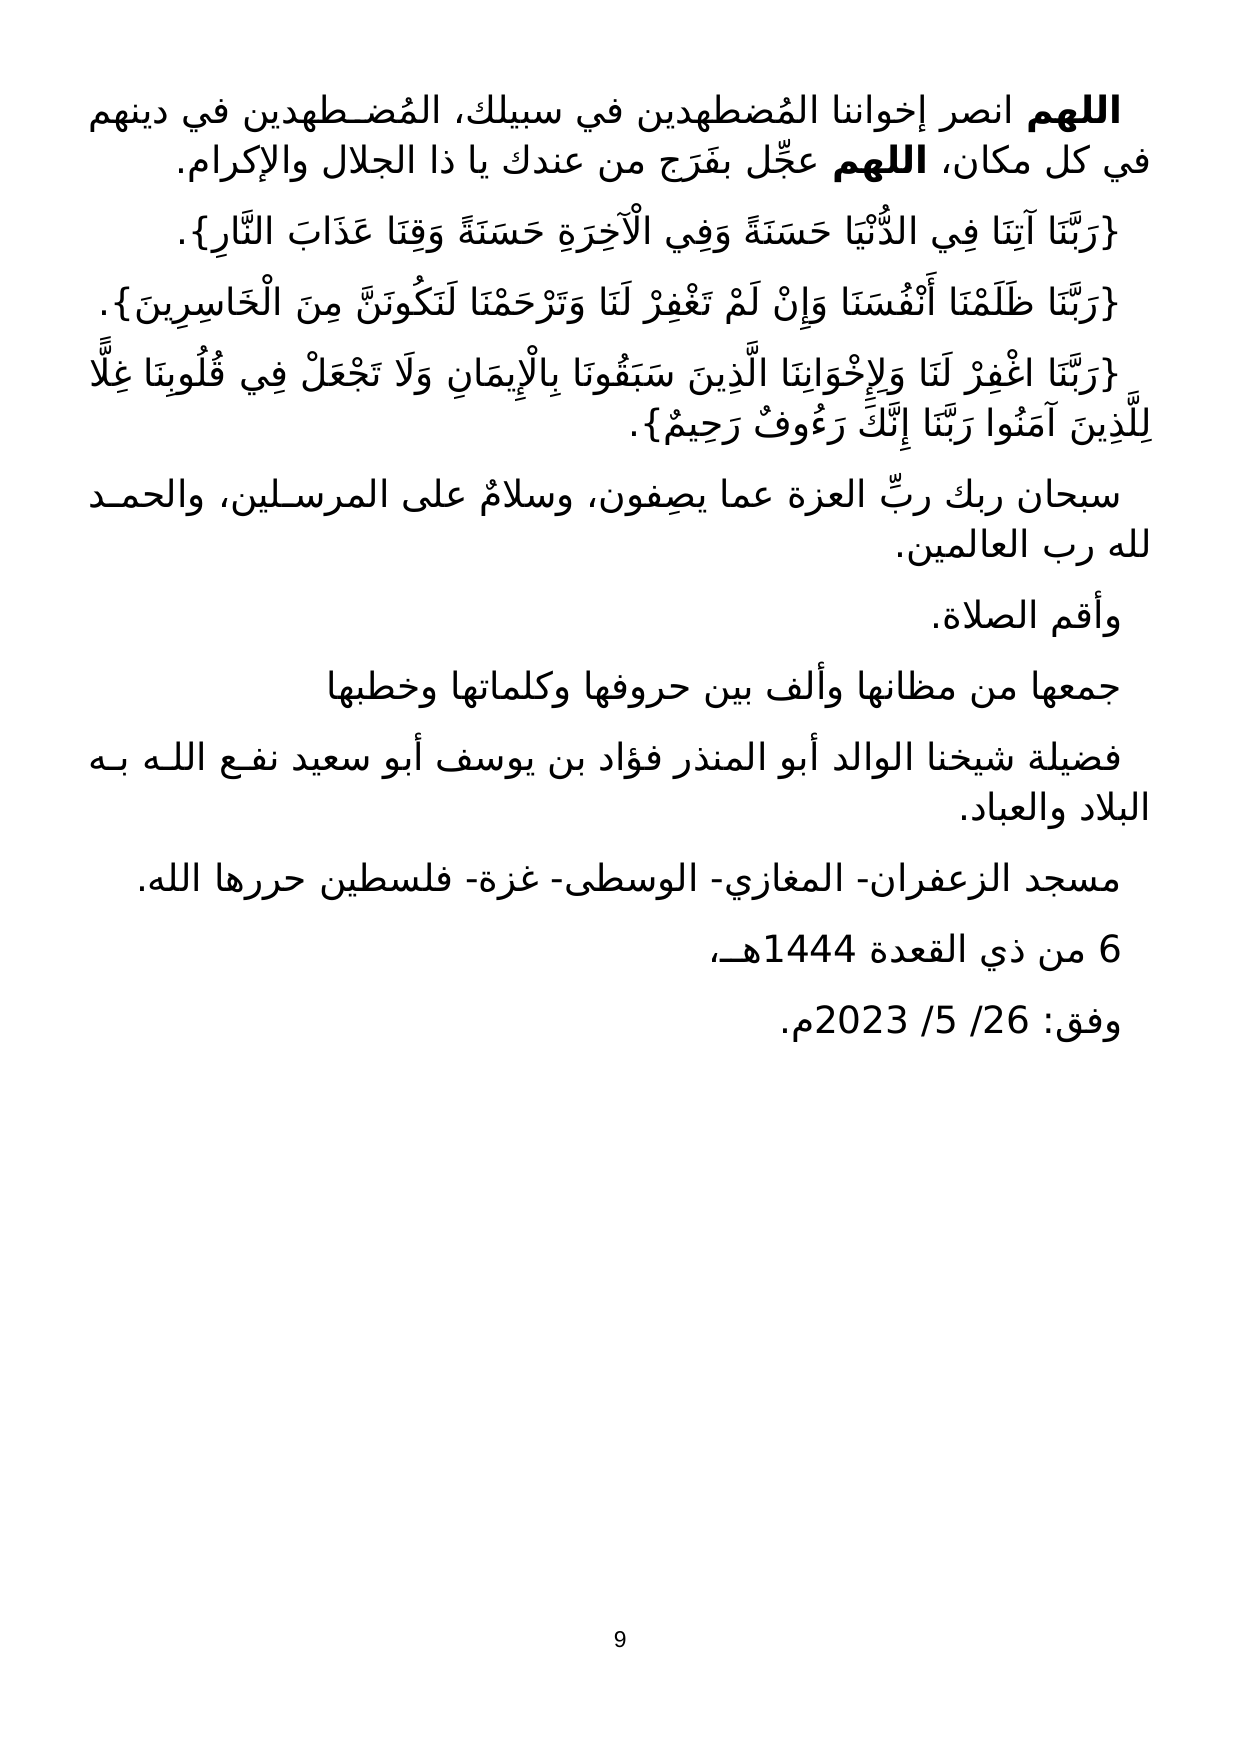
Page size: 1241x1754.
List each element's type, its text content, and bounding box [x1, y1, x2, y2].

text سبحان ربك ربِّ العزة عما يصِفون، وسلامٌ على المرسلين، والحمد لله رب العالمين. [89, 473, 1152, 566]
text مسجد الزعفران- المغازي- الوسطى- غزة- فلسطين حررها الله. [89, 857, 1152, 900]
text فضيلة شيخنا الوالد أبو المنذر فؤاد بن يوسف أبو سعيد نفع الله به البلاد والعباد. [89, 736, 1152, 829]
text وأقم الصلاة. [89, 594, 1152, 637]
text جمعها من مظانها وألف بين حروفها وكلماتها وخطبها [89, 664, 1152, 708]
text {‌رَبَّنَا آتِنَا فِي الدُّنْيَا حَسَنَةً وَفِي الْآخِرَةِ حَسَنَةً وَقِنَا عَذَابَ النَّارِ}. [89, 210, 1152, 253]
text {‌رَبَّنَا ظَلَمْنَا أَنْفُسَنَا وَإِنْ لَمْ تَغْفِرْ لَنَا وَتَرْحَمْنَا لَنَكُونَنَّ مِنَ الْخَاسِرِينَ}. [89, 281, 1152, 324]
text {‌رَبَّنَا اغْفِرْ لَنَا وَلِإِخْوَانِنَا الَّذِينَ سَبَقُونَا بِالْإِيمَانِ وَلَا تَجْعَلْ فِي قُلُوبِنَا غِلًّا لِلَّذِينَ آمَنُوا ‌رَبَّنَا إِنَّكَ رَءُوفٌ رَحِيمٌ}. [89, 352, 1152, 445]
text 6 من ذي القعدة 1444هــ، [89, 927, 1152, 971]
text اللهم انصر إخواننا المُضطهدين في سبيلك، المُضطهدين في دينهم في كل مكان، ‌اللهم عجِّل بفَرَج من عندك يا ذا الجلال والإكرام. [89, 89, 1152, 182]
text وفق: 26/ 5/ 2023م. [89, 998, 1152, 1042]
